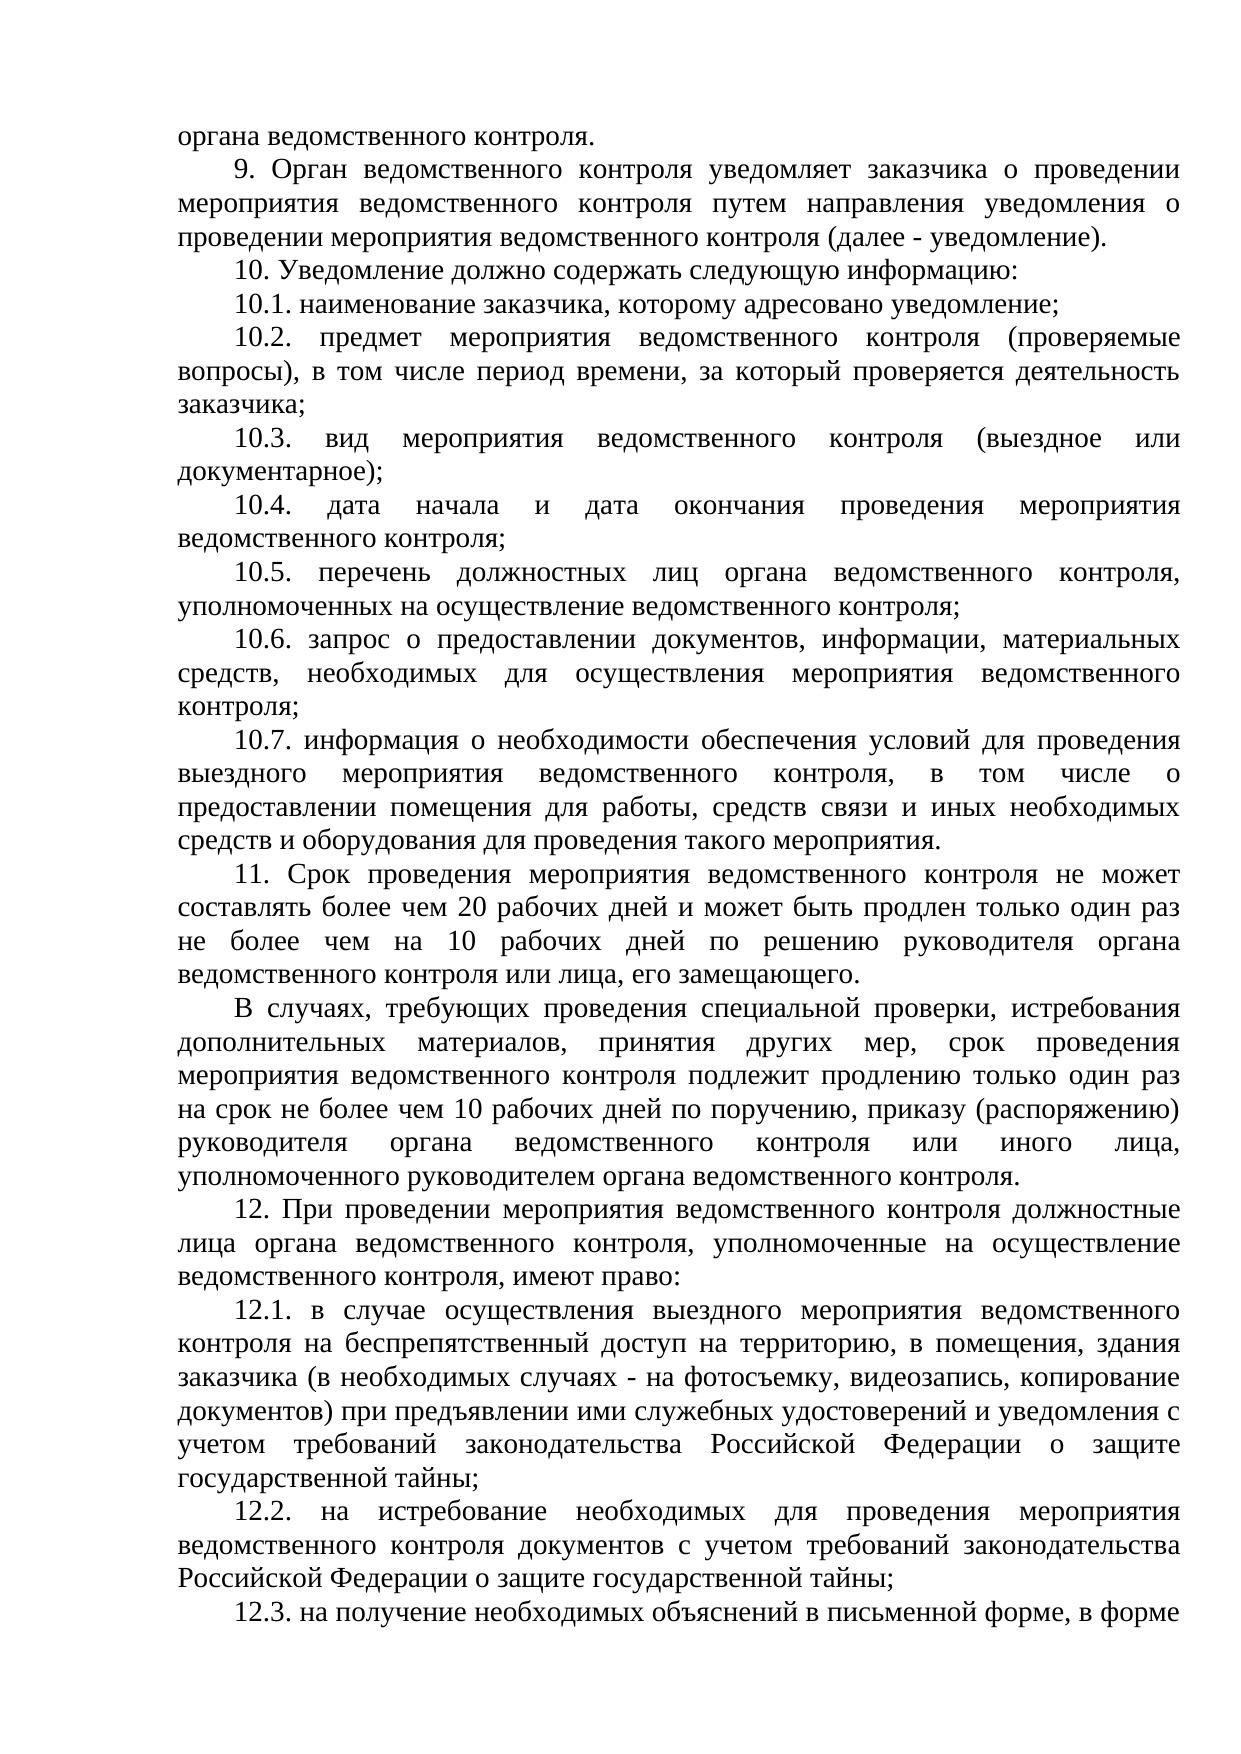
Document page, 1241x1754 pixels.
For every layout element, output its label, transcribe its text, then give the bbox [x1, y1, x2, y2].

text 10. Уведомление должно содержать следующую информацию: [177, 252, 1181, 286]
text 10.5. перечень должностных лиц органа ведомственного контроля, уполномоченных на осуществление ведомственного контроля; [177, 554, 1181, 621]
text 10.1. наименование заказчика, которому адресовано уведомление; [177, 286, 1181, 319]
text 10.4. дата начала и дата окончания проведения мероприятия ведомственного контроля; [177, 487, 1181, 554]
text 11. Срок проведения мероприятия ведомственного контроля не может составлять более чем 20 рабочих дней и может быть продлен только один раз не более чем на 10 рабочих дней по решению руководителя органа ведомственного контроля или лица, его замещающего. [177, 856, 1181, 990]
text 9. Орган ведомственного контроля уведомляет заказчика о проведении мероприятия ведомственного контроля путем направления уведомления о проведении мероприятия ведомственного контроля (далее - уведомление). [177, 152, 1181, 252]
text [177, 118, 1181, 152]
text 10.7. информация о необходимости обеспечения условий для проведения выездного мероприятия ведомственного контроля, в том числе о предоставлении помещения для работы, средств связи и иных необходимых средств и оборудования для проведения такого мероприятия. [177, 722, 1181, 856]
text 10.2. предмет мероприятия ведомственного контроля (проверяемые вопросы), в том числе период времени, за который проверяется деятельность заказчика; [177, 319, 1181, 420]
text В случаях, требующих проведения специальной проверки, истребования дополнительных материалов, принятия других мер, срок проведения мероприятия ведомственного контроля подлежит продлению только один раз на срок не более чем 10 рабочих дней по поручению, приказу (распоряжению) руководителя органа ведомственного контроля или иного лица, уполномоченного руководителем органа ведомственного контроля. [177, 990, 1181, 1191]
text 12. При проведении мероприятия ведомственного контроля должностные лица органа ведомственного контроля, уполномоченные на осуществление ведомственного контроля, имеют право: [177, 1191, 1181, 1292]
text 12.2. на истребование необходимых для проведения мероприятия ведомственного контроля документов с учетом требований законодательства Российской Федерации о защите государственной тайны; [177, 1493, 1181, 1594]
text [177, 1594, 1181, 1627]
text 12.1. в случае осуществления выездного мероприятия ведомственного контроля на беспрепятственный доступ на территорию, в помещения, здания заказчика (в необходимых случаях - на фотосъемку, видеозапись, копирование документов) при предъявлении ими служебных удостоверений и уведомления с учетом требований законодательства Российской Федерации о защите государственной тайны; [177, 1292, 1181, 1493]
text 10.3. вид мероприятия ведомственного контроля (выездное или документарное); [177, 420, 1181, 487]
text 10.6. запрос о предоставлении документов, информации, материальных средств, необходимых для осуществления мероприятия ведомственного контроля; [177, 621, 1181, 722]
